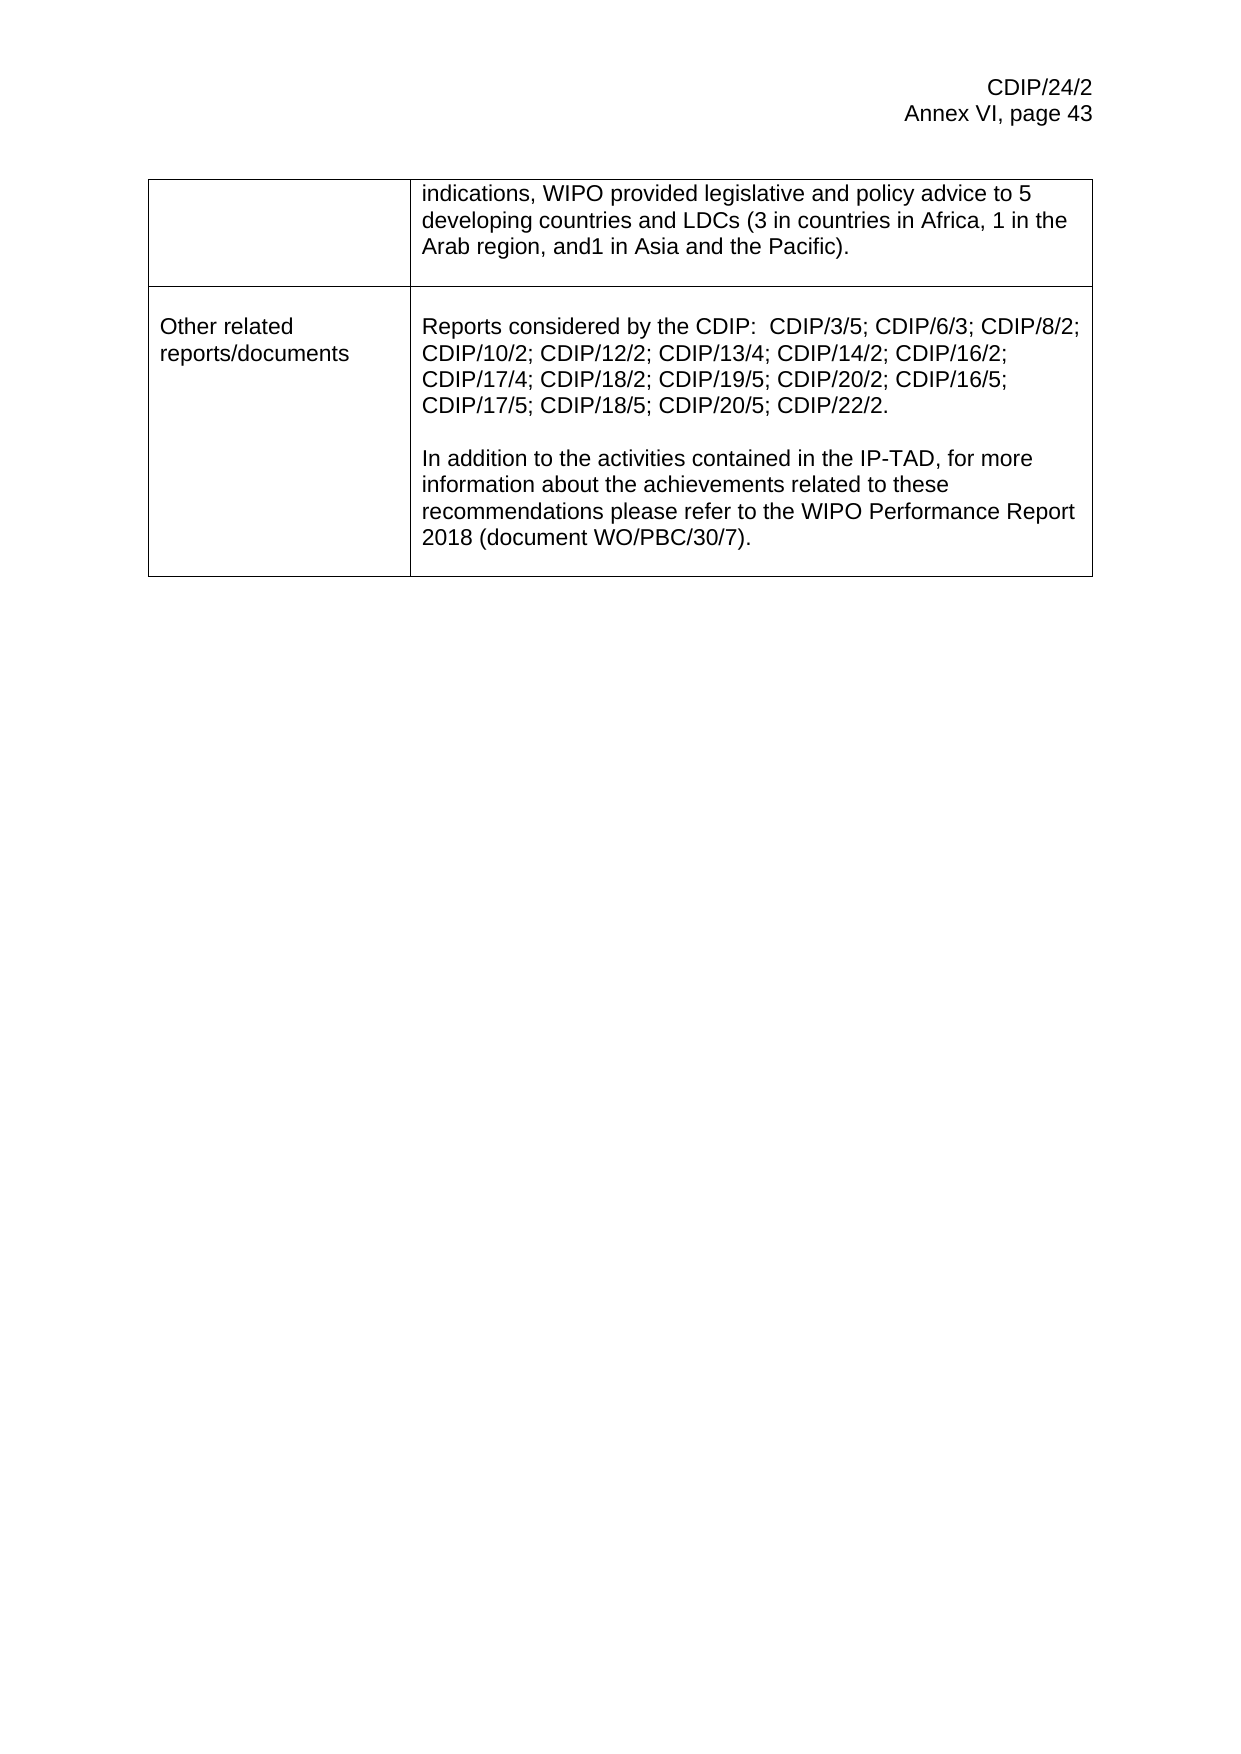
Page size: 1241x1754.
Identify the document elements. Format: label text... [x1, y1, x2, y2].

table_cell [411, 180, 1092, 286]
table_cell Other related reports/documents [149, 287, 410, 576]
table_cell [149, 180, 410, 286]
table_cell Reports considered by the CDIP: CDIP/3/5; CDIP/6/3; CDIP/8/2; CDIP/10/2; CDIP/12/2; CDIP/13/4; CDIP/14/2; CDIP/16/2; CDIP/17/4; CDIP/18/2; CDIP/19/5; CDIP/20/2; CDIP/16/5; CDIP/17/5; CDIP/18/5; CDIP/20/5; CDIP/22/2. In addition to the activities contained in the IP-TAD, for more information about the achievements related to these recommendations please refer to the WIPO Performance Report 2018 (document WO/PBC/30/7). [411, 287, 1092, 576]
